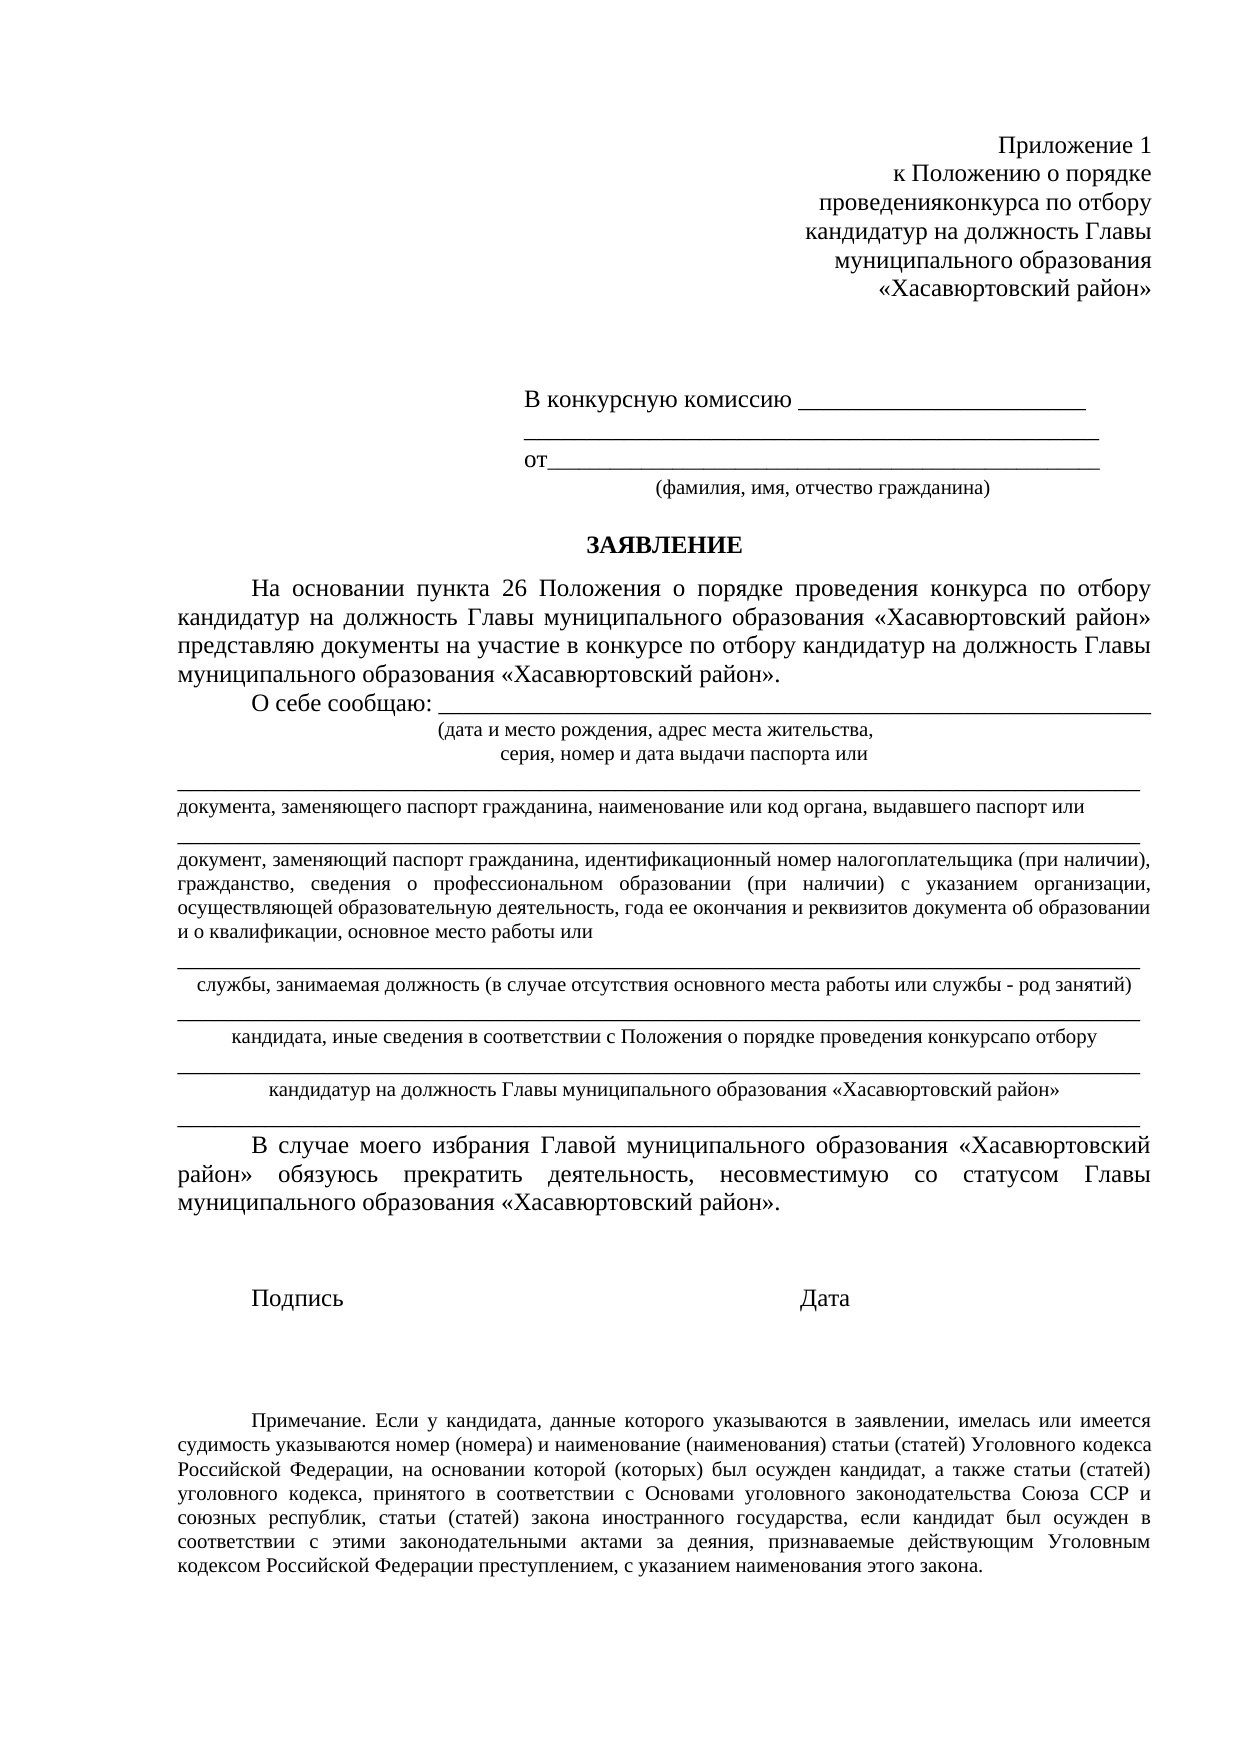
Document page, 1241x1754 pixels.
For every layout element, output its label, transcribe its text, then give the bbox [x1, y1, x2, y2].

text _____________________________________________________________________________ [177, 765, 1152, 794]
text серия, номер и дата выдачи паспорта или [177, 741, 1152, 765]
text В случае моего избрания Главой муниципального образования «Хасавюртовский район» обязуюсь прекратить деятельность, несовместимую со статусом Главы муниципального образования «Хасавюртовский район». [177, 1130, 1152, 1216]
text кандидатур на должность Главы муниципального образования «Хасавюртовский район» [177, 1077, 1152, 1101]
text службы, занимаемая должность (в случае отсутствия основного места работы или службы - род занятий) [177, 971, 1152, 996]
text _____________________________________________________________________________ [177, 996, 1152, 1024]
text _____________________________________________________________________________ [177, 1101, 1152, 1130]
text Примечание. Если у кандидата, данные которого указываются в заявлении, имелась или имеется судимость указываются номер (номера) и наименование (наименования) статьи (статей) Уголовного кодекса Российской Федерации, на основании которой (которых) был осужден кандидат, а также статьи (статей) уголовного кодекса, принятого в соответствии с Основами уголовного законодательства Союза ССР и союзных республик, статьи (статей) закона иностранного государства, если кандидат был осужден в соответствии с этими законодательными актами за деяния, признаваемые действующим Уголовным кодексом Российской Федерации преступлением, с указанием наименования этого закона. [177, 1408, 1152, 1577]
table_header В конкурсную комиссию _______________________ ______________________________________________ от_____________________________________________________ (фамилия, имя, отчество гражданина) [513, 384, 1133, 501]
text Приложение 1 [709, 130, 1152, 158]
text _____________________________________________________________________________ [177, 818, 1152, 846]
text (дата и место рождения, адрес места жительства, [177, 717, 1152, 741]
text к Положению о порядке проведенияконкурса по отбору кандидатур на должность Главы муниципального образования «Хасавюртовский район» [709, 158, 1152, 302]
text кандидата, иные сведения в соответствии с Положения о порядке проведения конкурсапо отбору [177, 1024, 1152, 1048]
text На основании пункта 26 Положения о порядке проведения конкурса по отбору кандидатур на должность Главы муниципального образования «Хасавюртовский район» представляю документы на участие в конкурсе по отбору кандидатур на должность Главы муниципального образования «Хасавюртовский район». [177, 573, 1152, 688]
text документ, заменяющий паспорт гражданина, идентификационный номер налогоплательщика (при наличии), гражданство, сведения о профессиональном образовании (при наличии) с указанием организации, осуществляющей образовательную деятельность, года ее окончания и реквизитов документа об образовании и о квалификации, основное место работы или [177, 846, 1152, 943]
text О себе сообщаю: _________________________________________________________ [177, 688, 1152, 717]
text документа, заменяющего паспорт гражданина, наименование или код органа, выдавшего паспорт или [177, 794, 1152, 818]
text _____________________________________________________________________________ [177, 1048, 1152, 1077]
text ЗАЯВЛЕНИЕ [177, 530, 1152, 559]
text _____________________________________________________________________________ [177, 943, 1152, 971]
text Подпись Дата [177, 1283, 1152, 1312]
